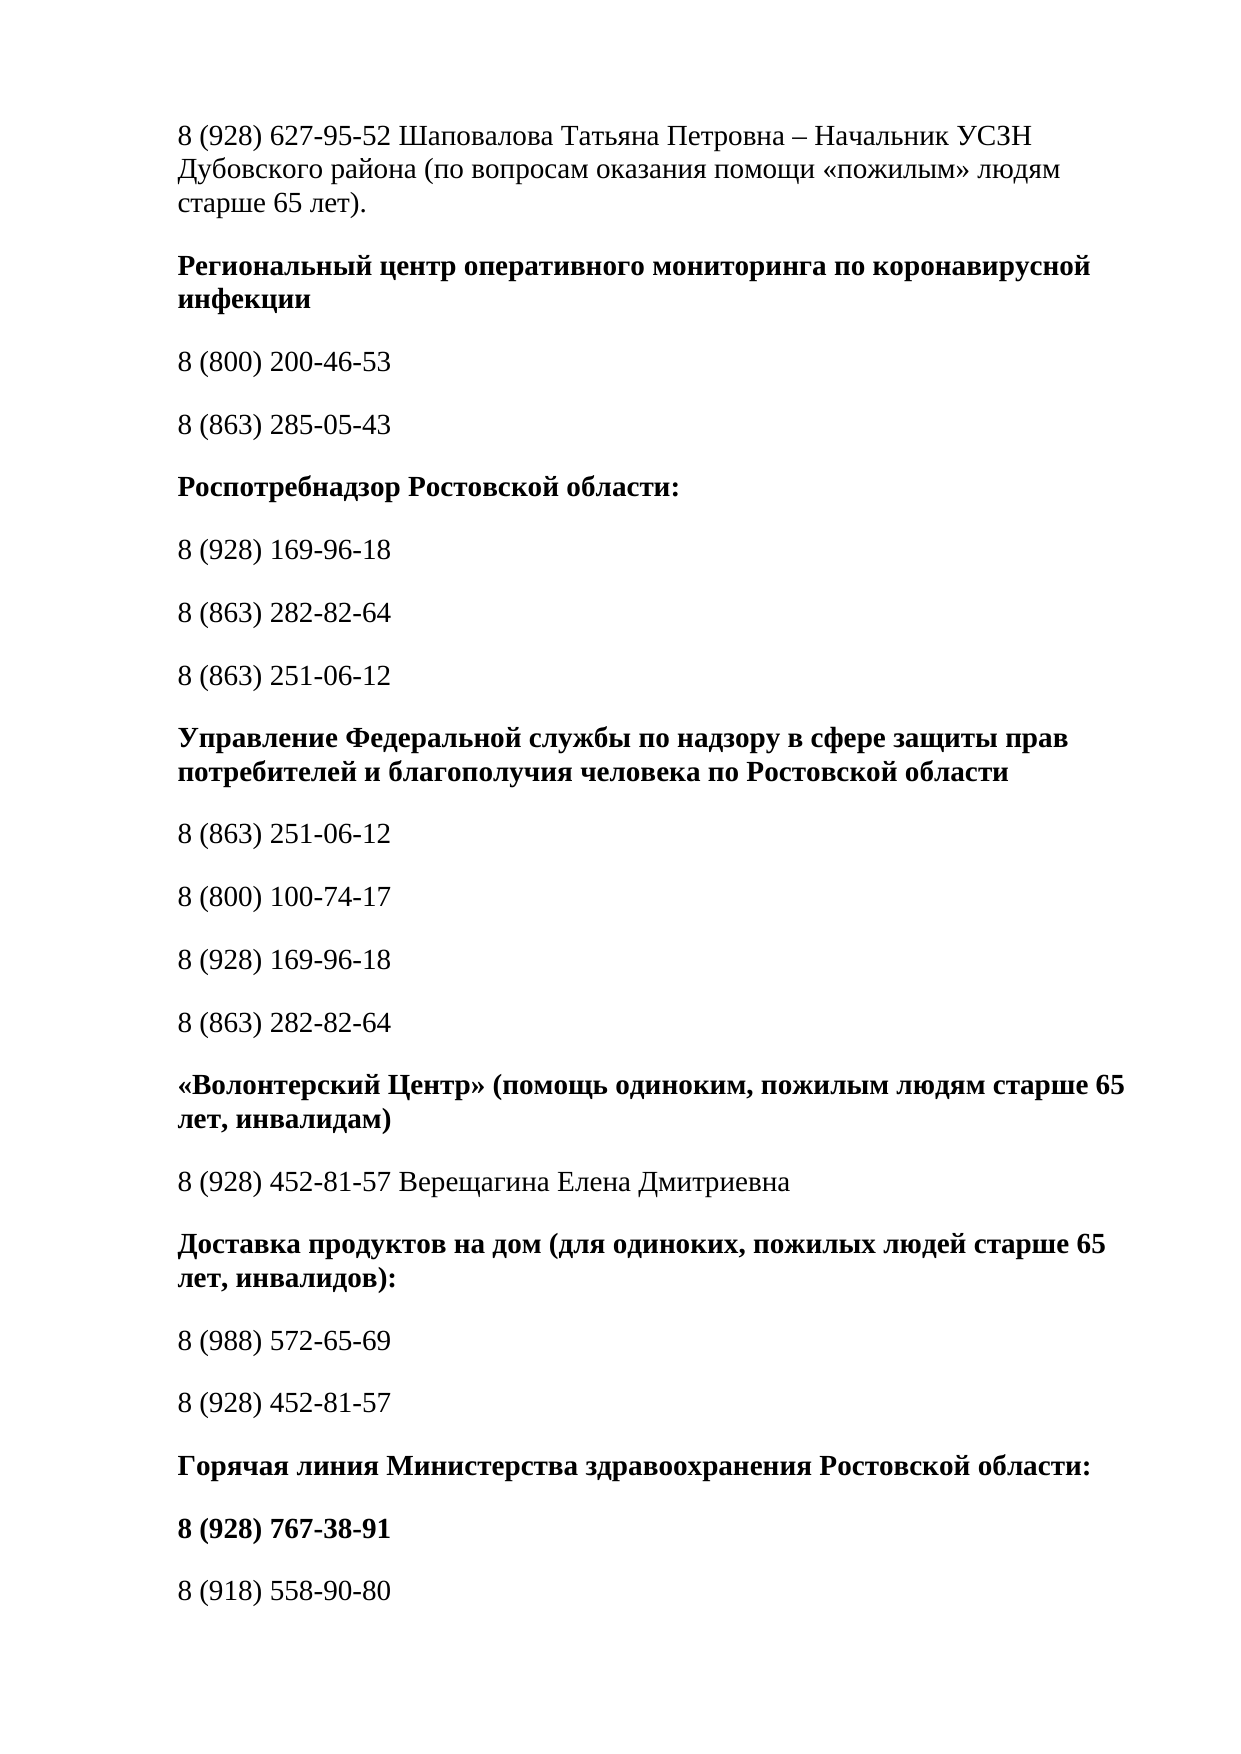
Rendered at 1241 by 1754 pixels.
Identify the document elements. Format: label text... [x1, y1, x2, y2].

text 8 (928) 767-38-91 [177, 1511, 1152, 1544]
text 8 (863) 251-06-12 [177, 817, 1152, 850]
text 8 (928) 169-96-18 [177, 942, 1152, 976]
text 8 (928) 452-81-57 [177, 1385, 1152, 1419]
text 8 (800) 200-46-53 [177, 344, 1152, 378]
text «Волонтерский Центр» (помощь одиноким, пожилым людям старше 65 лет, инвалидам) [177, 1067, 1152, 1134]
text 8 (928) 169-96-18 [177, 532, 1152, 566]
text Региональный центр оперативного мониторинга по коронавирусной инфекции [177, 248, 1152, 315]
text Управление Федеральной службы по надзору в сфере защиты прав потребителей и благополучия человека по Ростовской области [177, 720, 1152, 787]
text 8 (863) 282-82-64 [177, 1005, 1152, 1038]
text 8 (928) 452-81-57 Верещагина Елена Дмитриевна [177, 1164, 1152, 1197]
text 8 (863) 251-06-12 [177, 658, 1152, 691]
text 8 (800) 100-74-17 [177, 879, 1152, 913]
text 8 (918) 558-90-80 [177, 1573, 1152, 1607]
text Доставка продуктов на дом (для одиноких, пожилых людей старше 65 лет, инвалидов): [177, 1226, 1152, 1293]
text 8 (863) 285-05-43 [177, 407, 1152, 440]
text 8 (988) 572-65-69 [177, 1323, 1152, 1356]
text 8 (928) 627-95-52 Шаповалова Татьяна Петровна – Начальник УСЗН Дубовского района (по вопросам оказания помощи «пожилым» людям старше 65 лет). [177, 118, 1152, 219]
text Горячая линия Министерства здравоохранения Ростовской области: [177, 1448, 1152, 1482]
text Роспотребнадзор Ростовской области: [177, 469, 1152, 503]
text 8 (863) 282-82-64 [177, 595, 1152, 628]
